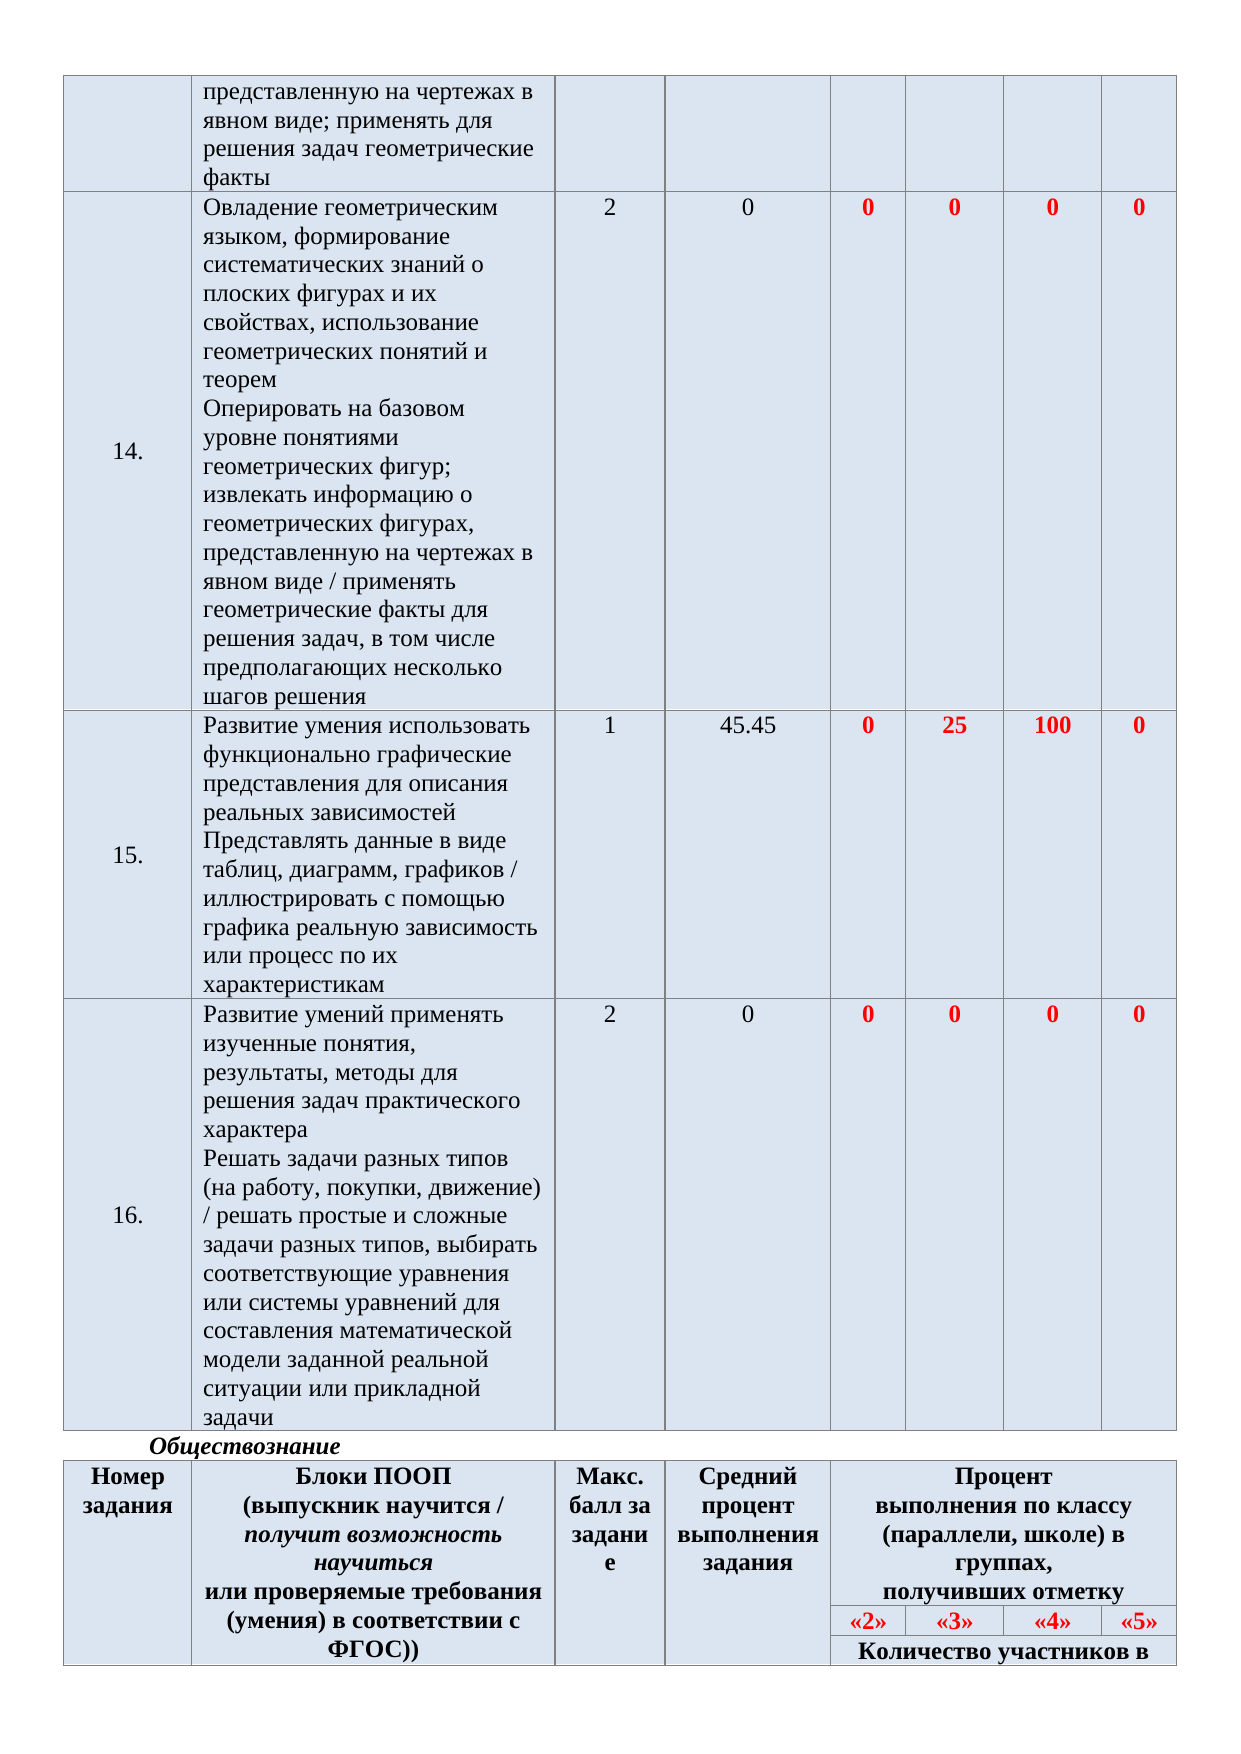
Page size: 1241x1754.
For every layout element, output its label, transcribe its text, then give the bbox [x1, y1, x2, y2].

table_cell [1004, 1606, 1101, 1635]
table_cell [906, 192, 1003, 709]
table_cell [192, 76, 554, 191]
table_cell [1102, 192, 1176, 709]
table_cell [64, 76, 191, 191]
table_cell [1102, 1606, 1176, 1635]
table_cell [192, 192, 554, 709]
text Обществознание [75, 1431, 1165, 1460]
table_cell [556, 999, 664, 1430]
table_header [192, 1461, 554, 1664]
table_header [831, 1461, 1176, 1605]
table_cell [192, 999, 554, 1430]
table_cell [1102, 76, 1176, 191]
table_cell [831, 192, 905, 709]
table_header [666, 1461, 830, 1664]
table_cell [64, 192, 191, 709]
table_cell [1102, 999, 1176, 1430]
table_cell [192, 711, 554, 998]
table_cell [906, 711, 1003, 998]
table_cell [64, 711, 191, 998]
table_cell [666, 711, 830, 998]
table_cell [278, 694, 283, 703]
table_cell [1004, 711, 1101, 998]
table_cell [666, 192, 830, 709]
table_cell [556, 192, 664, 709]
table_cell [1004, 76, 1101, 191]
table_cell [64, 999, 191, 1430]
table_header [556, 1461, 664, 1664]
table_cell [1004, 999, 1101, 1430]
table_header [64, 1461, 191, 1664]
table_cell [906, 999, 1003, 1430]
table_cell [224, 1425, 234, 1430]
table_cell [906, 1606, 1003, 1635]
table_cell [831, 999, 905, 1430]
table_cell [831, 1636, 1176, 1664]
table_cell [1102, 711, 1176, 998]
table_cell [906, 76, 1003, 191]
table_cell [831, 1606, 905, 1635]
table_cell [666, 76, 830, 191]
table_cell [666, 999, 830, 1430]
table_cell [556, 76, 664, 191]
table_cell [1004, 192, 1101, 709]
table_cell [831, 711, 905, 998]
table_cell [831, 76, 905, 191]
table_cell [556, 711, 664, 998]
